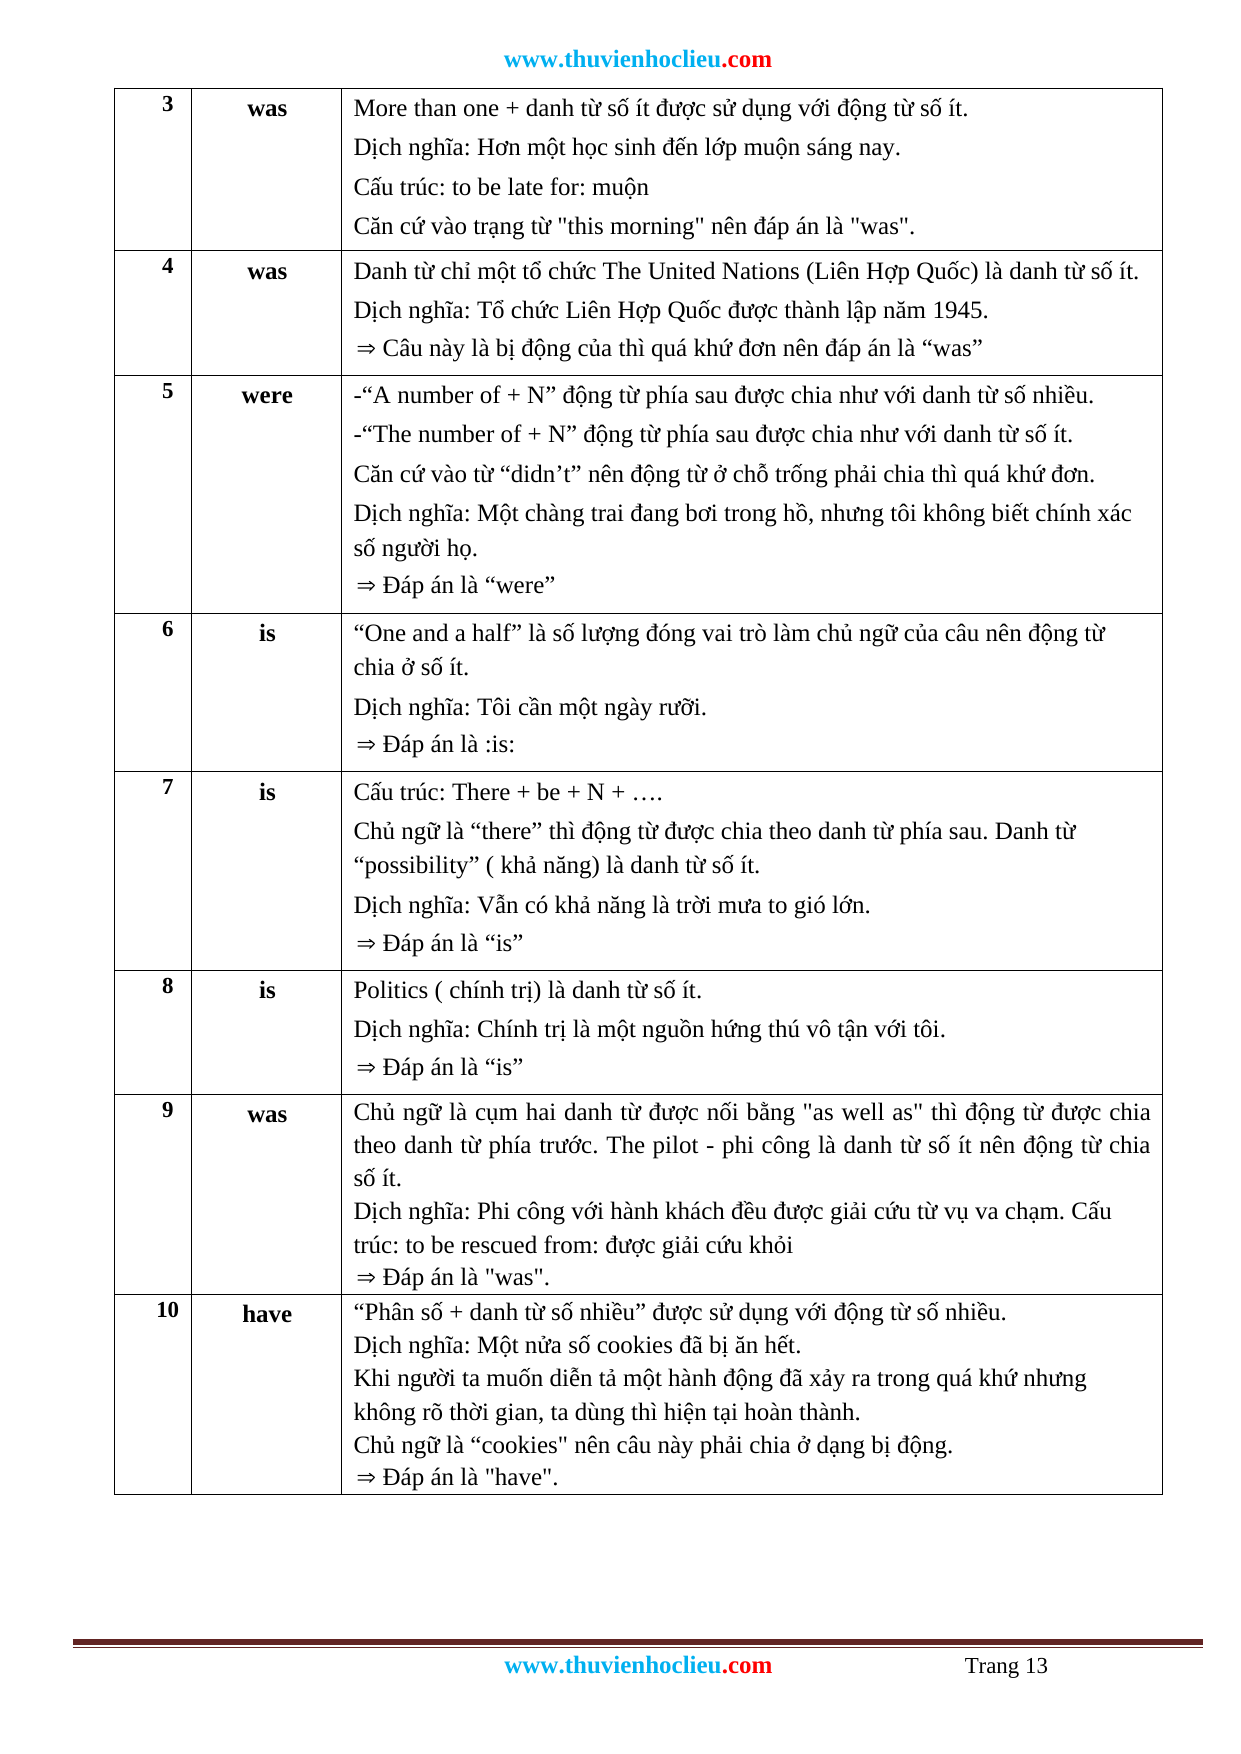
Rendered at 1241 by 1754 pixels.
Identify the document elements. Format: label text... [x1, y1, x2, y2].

table_header was [192, 89, 341, 250]
table_cell -“A number of + N” động từ phía sau được chia như với danh từ số nhiều. -“The number of + N” động từ phía sau được chia như với danh từ số ít. Căn cứ vào từ “didn’t” nên động từ ở chỗ trống phải chia thì quá khứ đơn. Dịch nghĩa: Một chàng trai đang bơi trong hồ, nhưng tôi không biết chính xác số người họ.  Đáp án là “were” [342, 376, 1162, 612]
table_cell “One and a half” là số lượng đóng vai trò làm chủ ngữ của câu nên động từ chia ở số ít. Dịch nghĩa: Tôi cần một ngày rưỡi.  Đáp án là :is: [342, 614, 1162, 771]
table_cell Chủ ngữ là cụm hai danh từ được nối bằng "as well as" thì động từ được chia theo danh từ phía trước. The pilot - phi công là danh từ số ít nên động từ chia số ít. Dịch nghĩa: Phi công với hành khách đều được giải cứu từ vụ va chạm. Cấu trúc: to be rescued from: được giải cứu khỏi  Đáp án là "was". [342, 1095, 1162, 1294]
table_cell 5 [115, 376, 191, 612]
table_cell Danh từ chỉ một tổ chức The United Nations (Liên Hợp Quốc) là danh từ số ít. Dịch nghĩa: Tổ chức Liên Hợp Quốc được thành lập năm 1945.  Câu này là bị động của thì quá khứ đơn nên đáp án là “was” [342, 251, 1162, 375]
table_header More than one + danh từ số ít được sử dụng với động từ số ít. Dịch nghĩa: Hơn một học sinh đến lớp muộn sáng nay. Cấu trúc: to be late for: muộn Căn cứ vào trạng từ "this morning" nên đáp án là "was". [342, 89, 1162, 250]
table_cell 7 [115, 772, 191, 969]
table_cell is [192, 614, 341, 771]
table_cell 8 [115, 971, 191, 1094]
table_cell Cấu trúc: There + be + N + …. Chủ ngữ là “there” thì động từ được chia theo danh từ phía sau. Danh từ “possibility” ( khả năng) là danh từ số ít. Dịch nghĩa: Vẫn có khả năng là trời mưa to gió lớn.  Đáp án là “is” [342, 772, 1162, 969]
table_cell “Phân số + danh từ số nhiều” được sử dụng với động từ số nhiều. Dịch nghĩa: Một nửa số cookies đã bị ăn hết. Khi người ta muốn diễn tả một hành động đã xảy ra trong quá khứ nhưng không rõ thời gian, ta dùng thì hiện tại hoàn thành. Chủ ngữ là “cookies" nên câu này phải chia ở dạng bị động.  Đáp án là "have". [342, 1295, 1162, 1494]
table_cell 4 [115, 251, 191, 375]
table_cell is [192, 971, 341, 1094]
table_cell was [192, 1095, 341, 1294]
table_cell was [192, 251, 341, 375]
table_header 3 [115, 89, 191, 250]
table_cell 10 [115, 1295, 191, 1494]
table_cell Politics ( chính trị) là danh từ số ít. Dịch nghĩa: Chính trị là một nguồn hứng thú vô tận với tôi.  Đáp án là “is” [342, 971, 1162, 1094]
table_cell have [192, 1295, 341, 1494]
table_cell is [192, 772, 341, 969]
table_cell 9 [115, 1095, 191, 1294]
table_cell were [192, 376, 341, 612]
table_cell 6 [115, 614, 191, 771]
